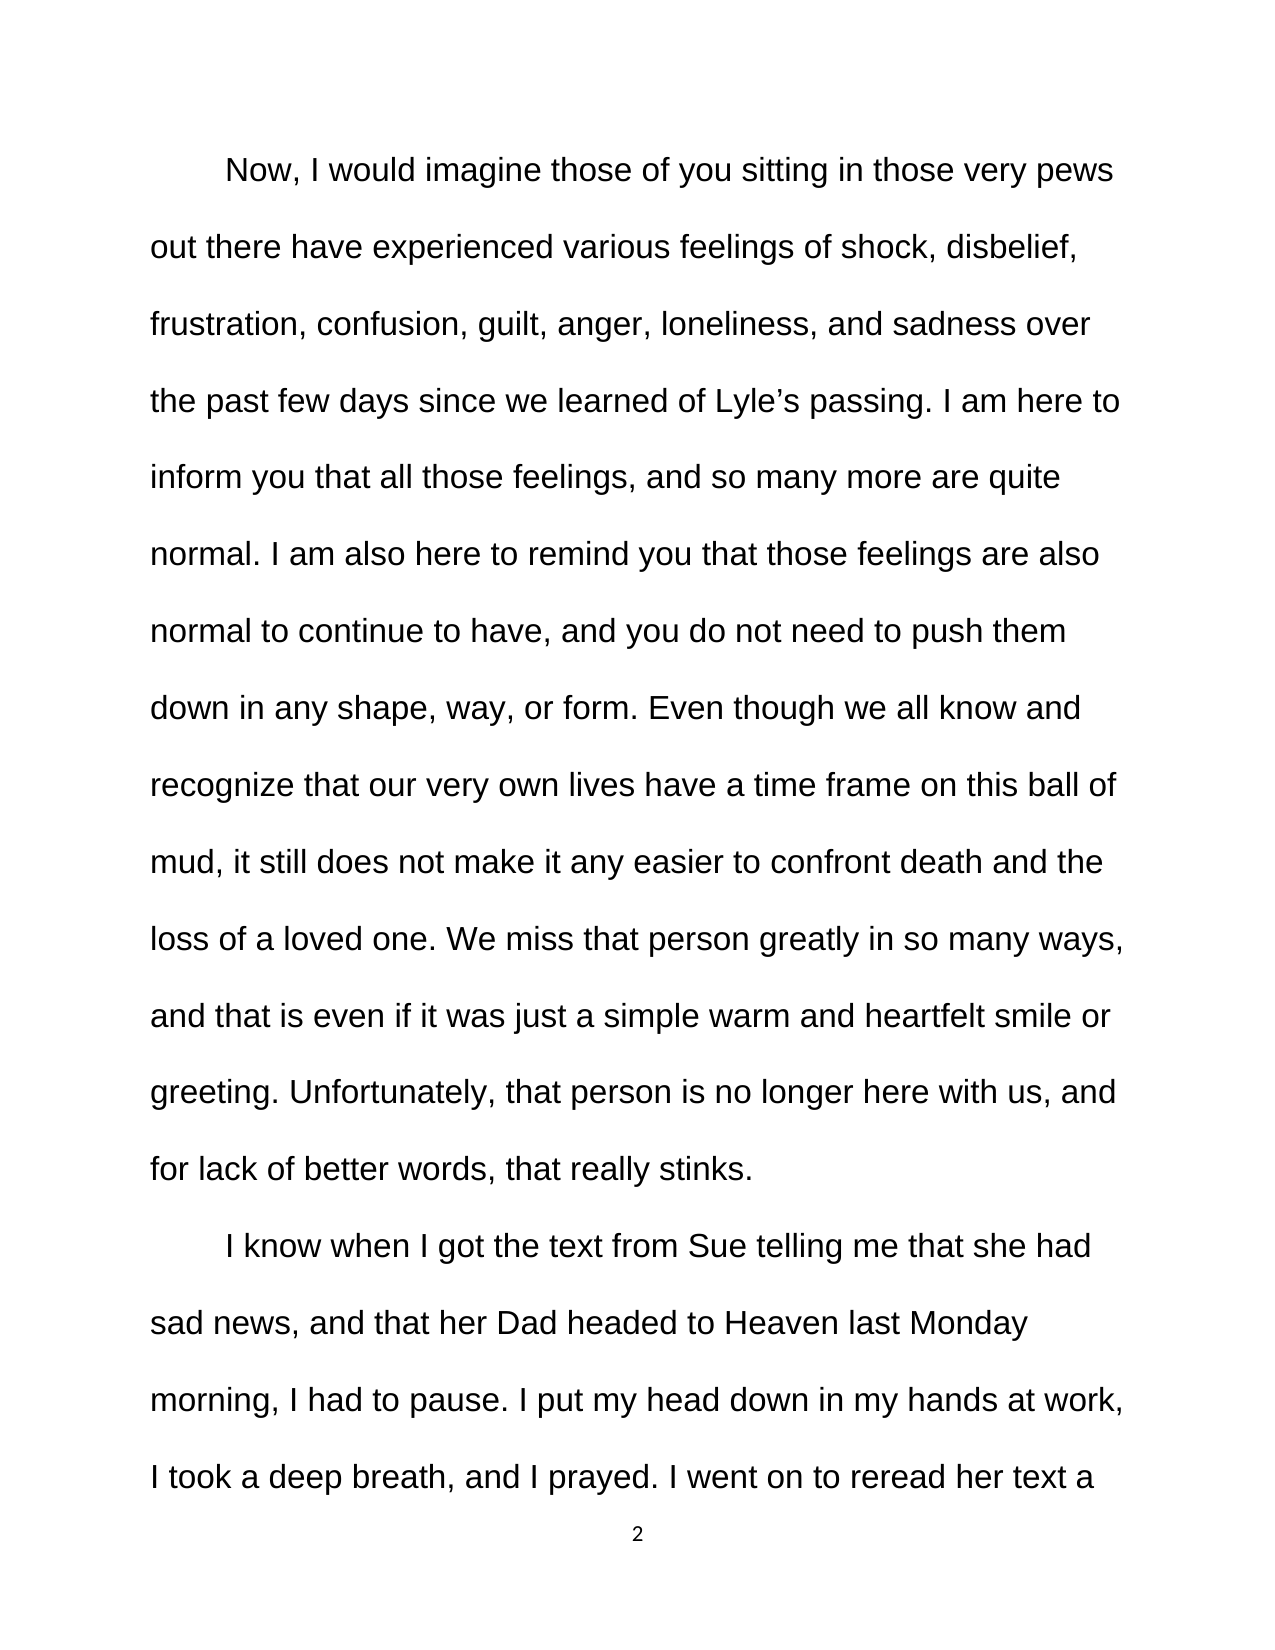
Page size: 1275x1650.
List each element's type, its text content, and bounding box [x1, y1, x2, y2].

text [150, 1226, 1125, 1495]
text Now, I would imagine those of you sitting in those very pews out there have experienced various feelings of shock, disbelief, frustration, confusion, guilt, anger, loneliness, and sadness over the past few days since we learned of Lyle’s passing. I am here to inform you that all those feelings, and so many more are quite normal. I am also here to remind you that those feelings are also normal to continue to have, and you do not need to push them down in any shape, way, or form. Even though we all know and recognize that our very own lives have a time frame on this ball of mud, it still does not make it any easier to confront death and the loss of a loved one. We miss that person greatly in so many ways, and that is even if it was just a simple warm and heartfelt smile or greeting. Unfortunately, that person is no longer here with us, and for lack of better words, that really stinks. [150, 150, 1125, 1188]
